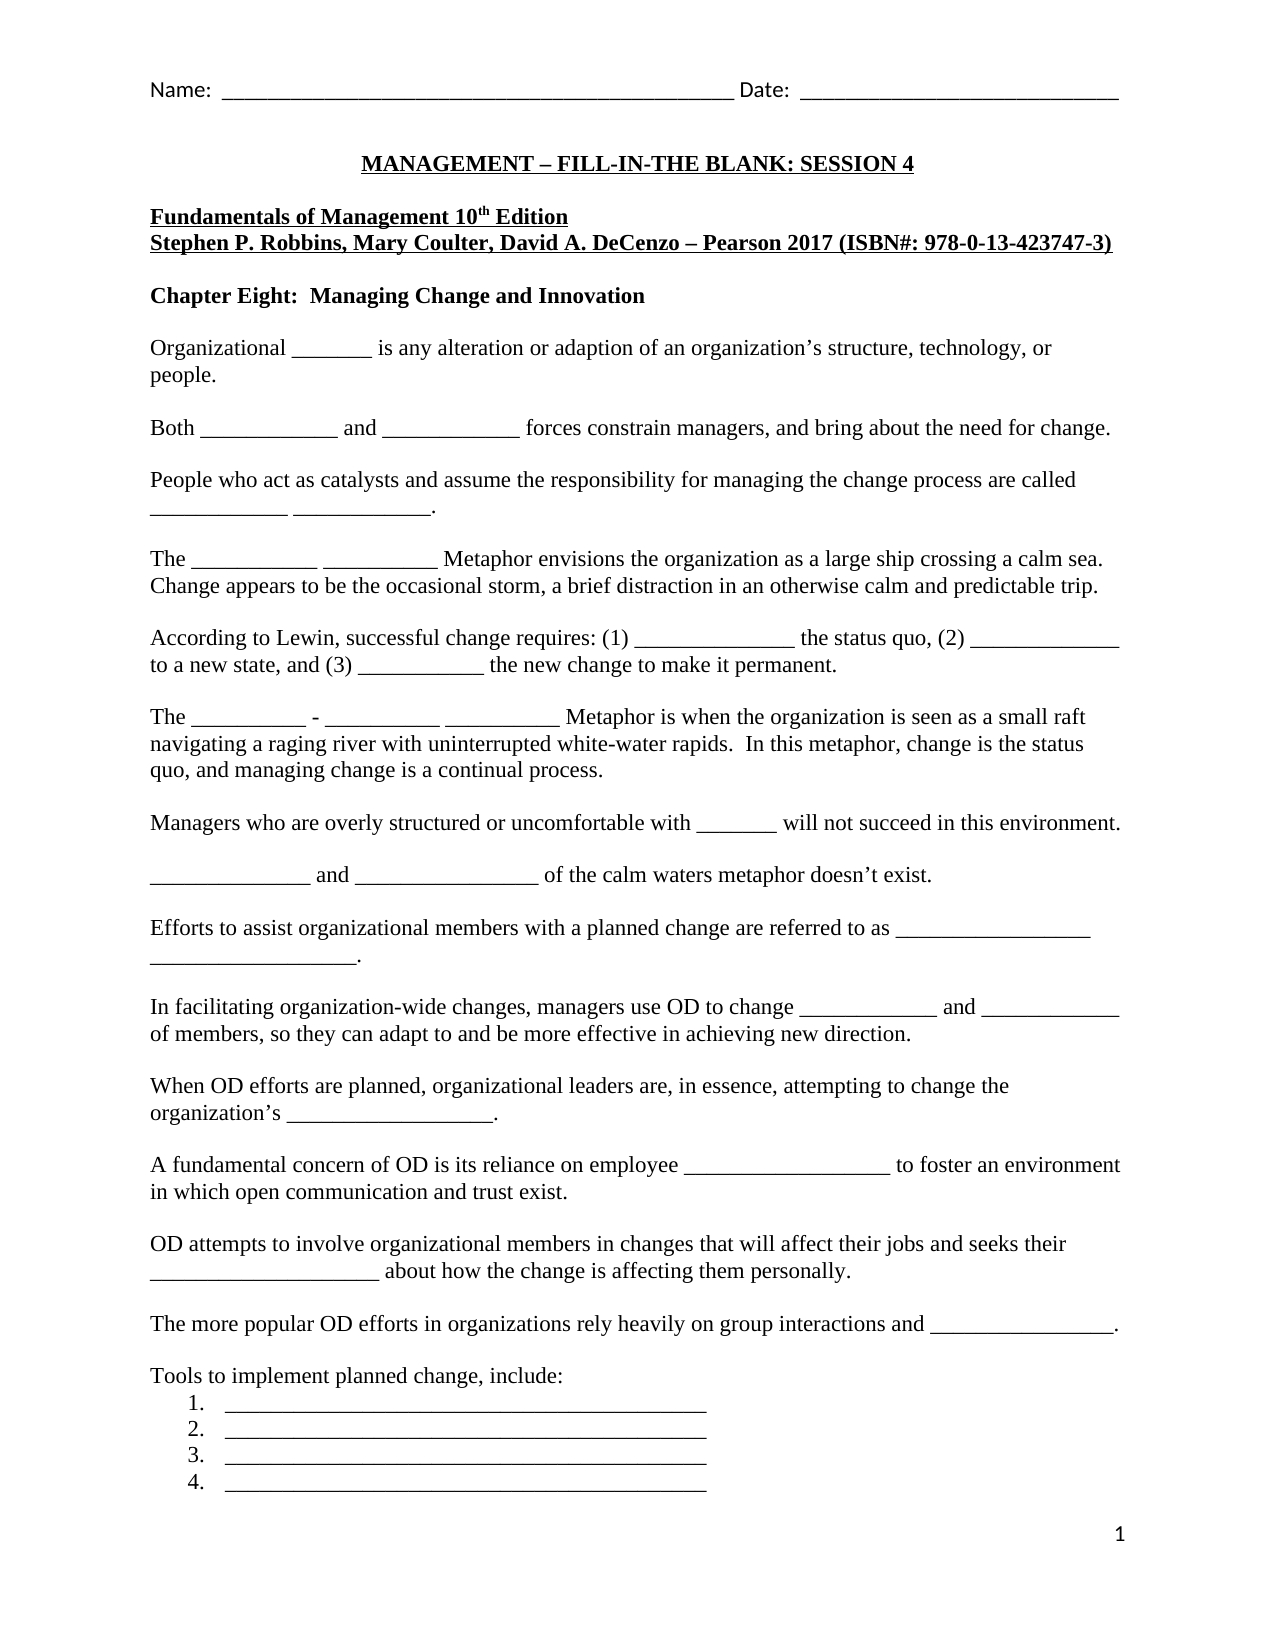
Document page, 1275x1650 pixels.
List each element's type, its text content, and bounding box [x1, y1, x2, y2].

text Organizational _______ is any alteration or adaption of an organization’s structure, technology, or people. [150, 334, 1125, 387]
text OD attempts to involve organizational members in changes that will affect their jobs and seeks their ____________________ about how the change is affecting them personally. [150, 1231, 1125, 1283]
list __________________________________________ [187, 1441, 1125, 1468]
list __________________________________________ [187, 1415, 1125, 1441]
text ______________ and ________________ of the calm waters metaphor doesn’t exist. [150, 862, 1125, 888]
text Efforts to assist organizational members with a planned change are referred to as _________________ __________________. [150, 914, 1125, 967]
list __________________________________________ [187, 1468, 1125, 1494]
text People who act as catalysts and assume the responsibility for managing the change process are called ____________ ____________. [150, 466, 1125, 519]
text In facilitating organization-wide changes, managers use OD to change ____________ and ____________ of members, so they can adapt to and be more effective in achieving new direction. [150, 993, 1125, 1046]
text MANAGEMENT – FILL-IN-THE BLANK: SESSION 4 [150, 150, 1125, 176]
text The more popular OD efforts in organizations rely heavily on group interactions and ________________. [150, 1309, 1125, 1336]
text Tools to implement planned change, include: [150, 1362, 1125, 1389]
text Managers who are overly structured or uncomfortable with _______ will not succeed in this environment. [150, 809, 1125, 835]
text According to Lewin, successful change requires: (1) ______________ the status quo, (2) _____________ to a new state, and (3) ___________ the new change to make it permanent. [150, 624, 1125, 677]
text Stephen P. Robbins, Mary Coulter, David A. DeCenzo – Pearson 2017 (ISBN#: 978-0-13-423747-3) [150, 229, 1125, 255]
text Fundamentals of Management 10th Edition [150, 203, 1125, 229]
text When OD efforts are planned, organizational leaders are, in essence, attempting to change the organization’s __________________. [150, 1072, 1125, 1125]
text The ___________ __________ Metaphor envisions the organization as a large ship crossing a calm sea. Change appears to be the occasional storm, a brief distraction in an otherwise calm and predictable trip. [150, 545, 1125, 598]
text Chapter Eight: Managing Change and Innovation [150, 282, 1125, 308]
text Both ____________ and ____________ forces constrain managers, and bring about the need for change. [150, 413, 1125, 440]
list __________________________________________ [187, 1389, 1125, 1415]
text The __________ - __________ __________ Metaphor is when the organization is seen as a small raft navigating a raging river with uninterrupted white-water rapids. In this metaphor, change is the status quo, and managing change is a continual process. [150, 703, 1125, 782]
text A fundamental concern of OD is its reliance on employee __________________ to foster an environment in which open communication and trust exist. [150, 1151, 1125, 1204]
